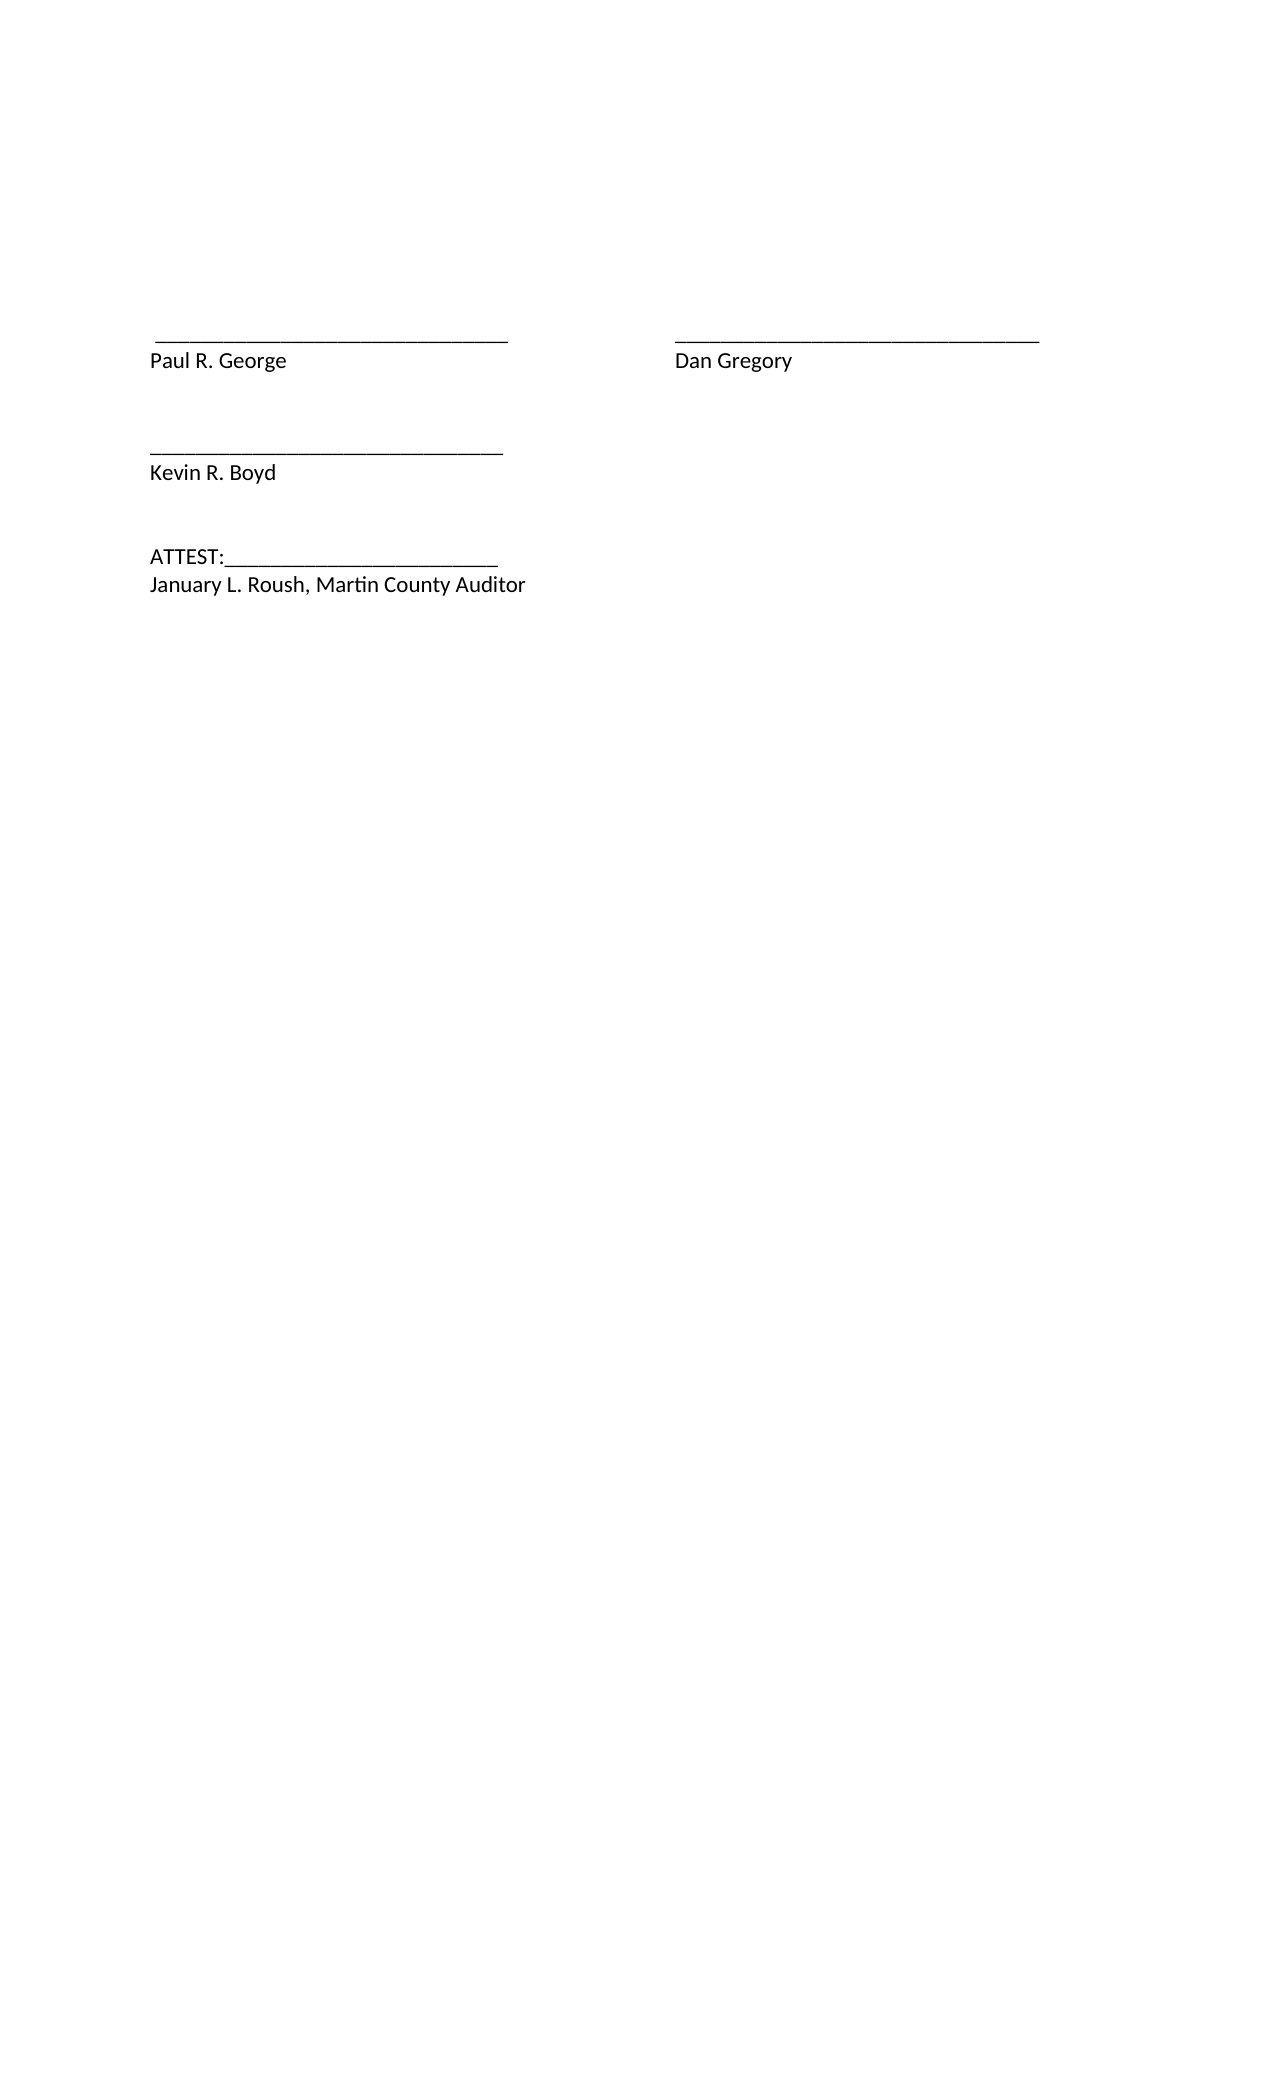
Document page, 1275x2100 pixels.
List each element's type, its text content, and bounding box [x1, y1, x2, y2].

text January L. Roush, Martin County Auditor [150, 570, 1125, 598]
text Kevin R. Boyd [150, 458, 1125, 486]
text _______________________________ [150, 430, 1125, 458]
text _______________________________ ________________________________ [150, 318, 1125, 346]
text Paul R. George Dan Gregory [150, 346, 1125, 374]
text ATTEST:________________________ [150, 542, 1125, 570]
